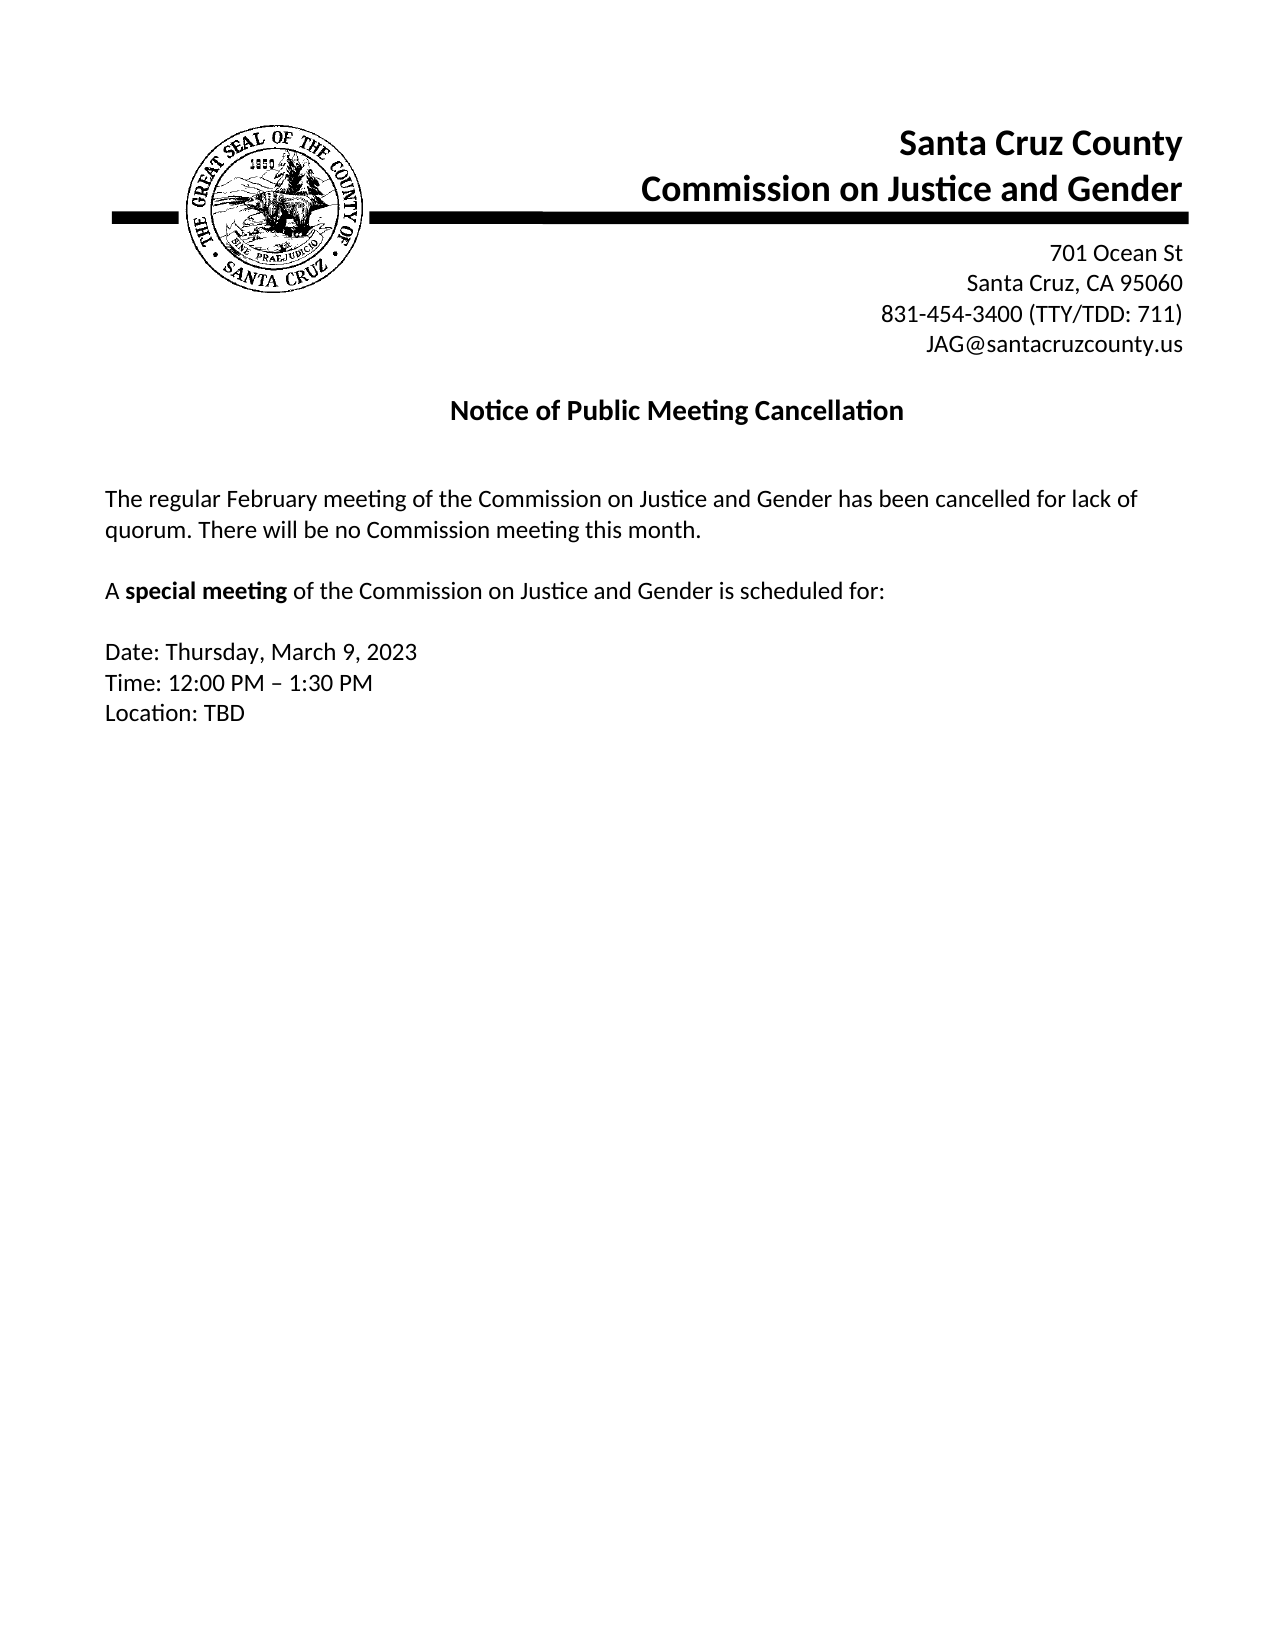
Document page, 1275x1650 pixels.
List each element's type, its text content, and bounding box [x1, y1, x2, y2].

text A special meeting of the Commission on Justice and Gender is scheduled for: [105, 575, 1171, 606]
text The regular February meeting of the Commission on Justice and Gender has been cancelled for lack of quorum. There will be no Commission meeting this month. [105, 483, 1171, 544]
text Date: Thursday, March 9, 2023 [105, 636, 1171, 667]
text Location: TBD [105, 697, 1171, 728]
picture [180, 120, 369, 298]
text Time: 12:00 PM – 1:30 PM [105, 667, 1171, 697]
subtitle Notice of Public Meeting Cancellation [150, 392, 1125, 428]
